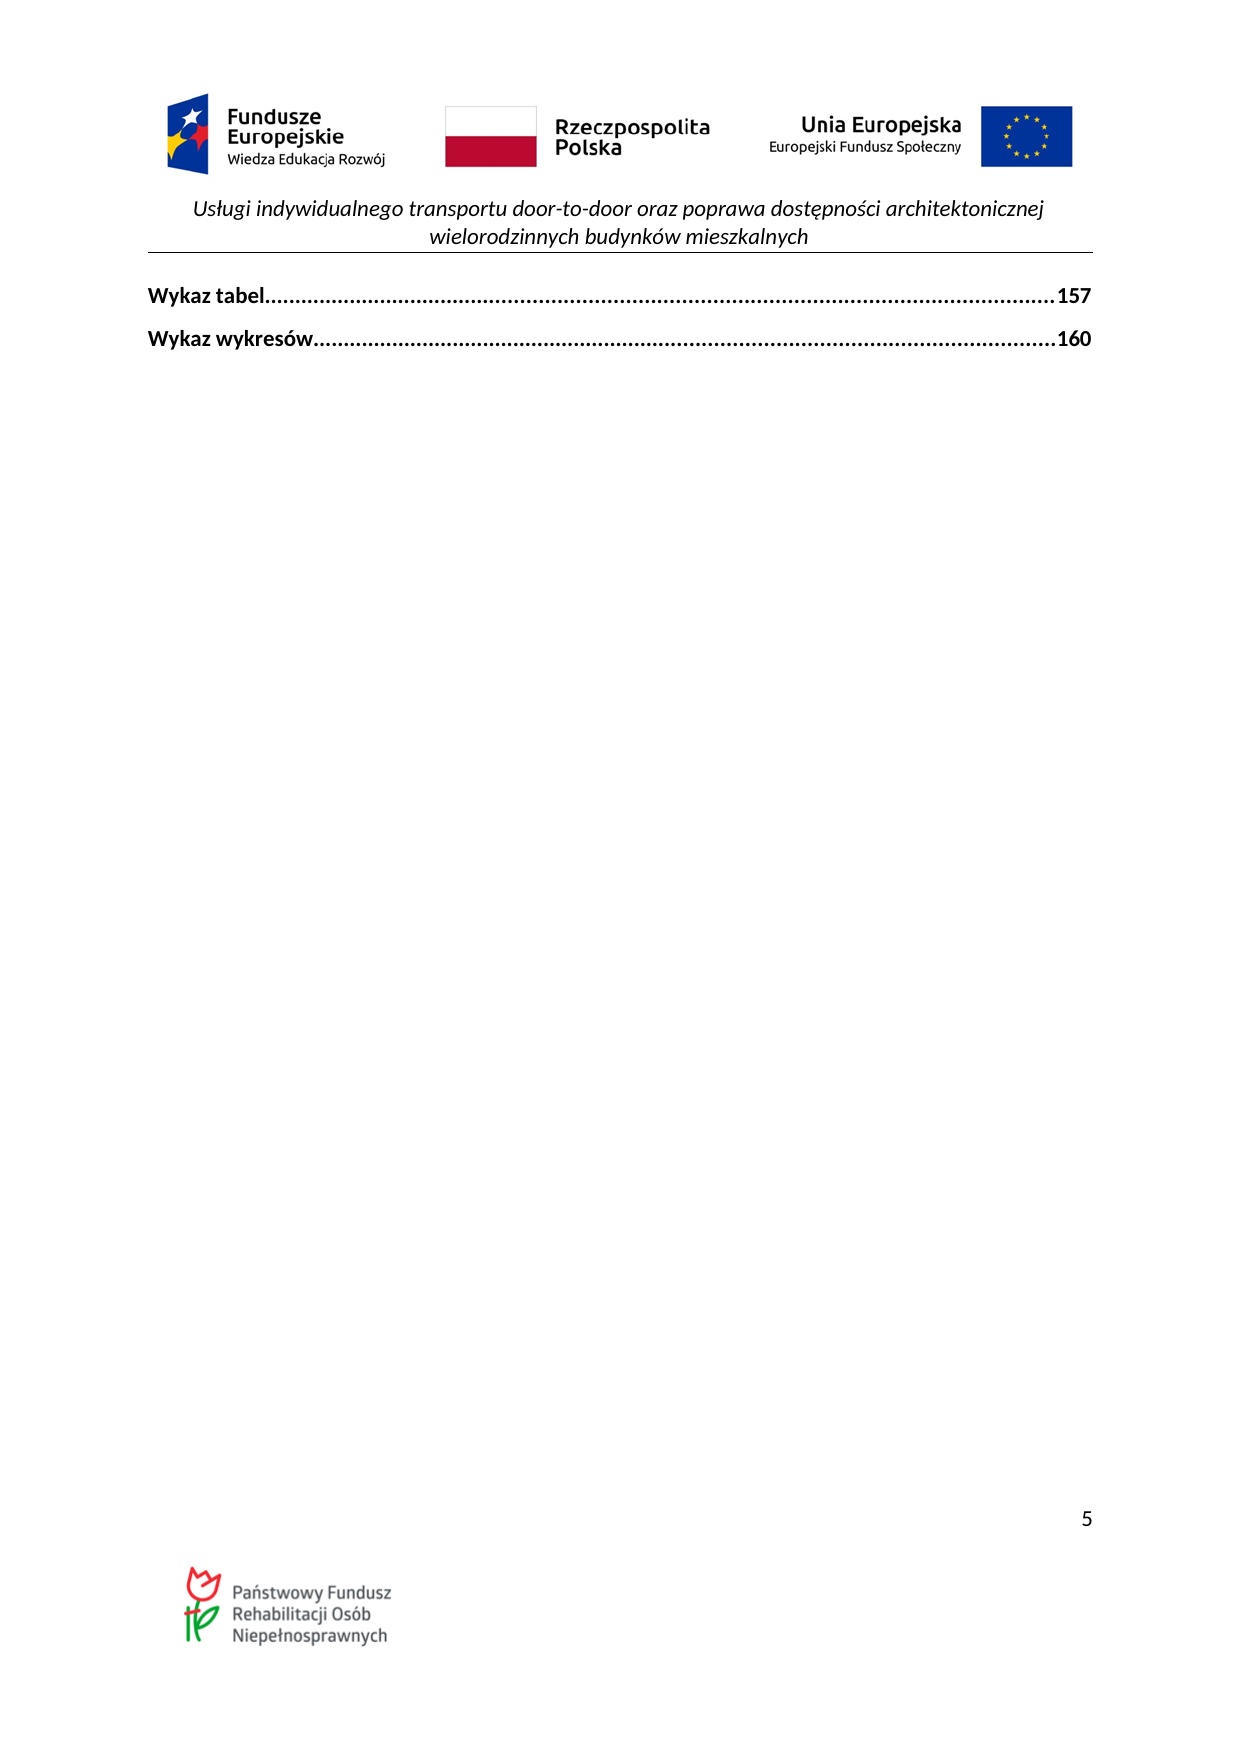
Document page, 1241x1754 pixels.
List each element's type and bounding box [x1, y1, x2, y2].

picture [147, 1532, 428, 1681]
picture [147, 73, 1092, 194]
